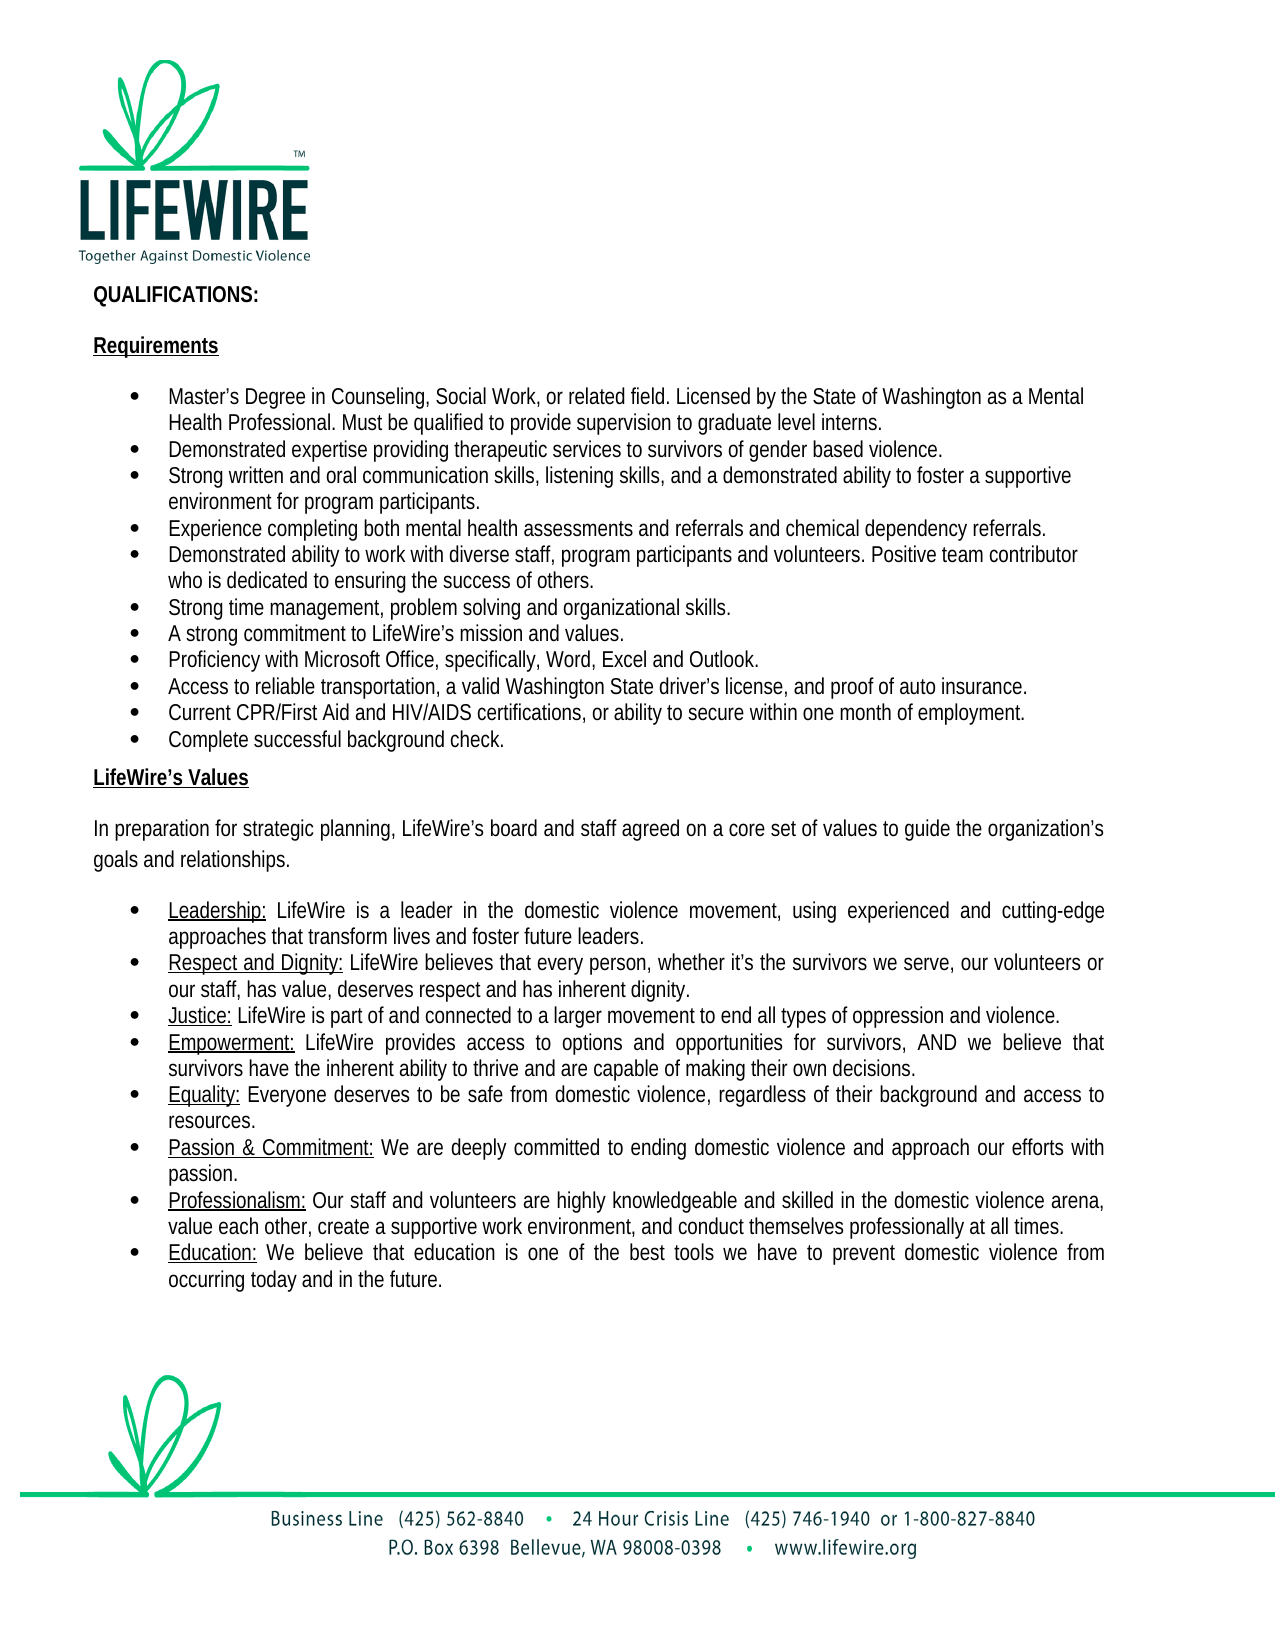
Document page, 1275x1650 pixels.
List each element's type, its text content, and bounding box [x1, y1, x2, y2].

list QUALIFICATIONS: [93, 281, 1106, 307]
list Demonstrated ability to work with diverse staff, program participants and volunteers. Positive team contributor who is dedicated to ensuring the success of others. [131, 541, 1106, 594]
list Empowerment: LifeWire provides access to options and opportunities for survivors, AND we believe that survivors have the inherent ability to thrive and are capable of making their own decisions. [131, 1028, 1106, 1081]
list Demonstrated expertise providing therapeutic services to survivors of gender based violence. [131, 436, 1106, 462]
list Professionalism: Our staff and volunteers are highly knowledgeable and skilled in the domestic violence arena, value each other, create a supportive work environment, and conduct themselves professionally at all times. [131, 1187, 1106, 1239]
list Education: We believe that education is one of the best tools we have to prevent domestic violence from occurring today and in the future. [131, 1239, 1106, 1292]
list Passion & Commitment: We are deeply committed to ending domestic violence and approach our efforts with passion. [131, 1134, 1106, 1187]
list Experience completing both mental health assessments and referrals and chemical dependency referrals. [131, 515, 1106, 541]
list Leadership: LifeWire is a leader in the domestic violence movement, using experienced and cutting-edge approaches that transform lives and foster future leaders. [131, 897, 1106, 949]
list Access to reliable transportation, a valid Washington State driver’s license, and proof of auto insurance. [131, 673, 1106, 699]
list Justice: LifeWire is part of and connected to a larger movement to end all types of oppression and violence. [131, 1002, 1106, 1028]
list Master’s Degree in Counseling, Social Work, or related field. Licensed by the State of Washington as a Mental Health Professional. Must be qualified to provide supervision to graduate level interns. [131, 383, 1106, 436]
picture [18, 1362, 1275, 1560]
list Respect and Dignity: LifeWire believes that every person, whether it’s the survivors we serve, our volunteers or our staff, has value, deserves respect and has inherent dignity. [131, 949, 1106, 1002]
list Equality: Everyone deserves to be safe from domestic violence, regardless of their background and access to resources. [131, 1081, 1106, 1134]
list Strong time management, problem solving and organizational skills. [131, 594, 1106, 620]
list Strong written and oral communication skills, listening skills, and a demonstrated ability to foster a supportive environment for program participants. [131, 462, 1106, 515]
list Complete successful background check. [131, 726, 1106, 752]
text In preparation for strategic planning, LifeWire’s board and staff agreed on a core set of values to guide the organization’s goals and relationships. [93, 815, 1106, 872]
list A strong commitment to LifeWire’s mission and values. [131, 620, 1106, 646]
list Proficiency with Microsoft Office, specifically, Word, Excel and Outlook. [131, 646, 1106, 673]
picture [18, 60, 1275, 281]
text LifeWire’s Values [93, 764, 1106, 791]
list Requirements [93, 332, 1106, 358]
list Current CPR/First Aid and HIV/AIDS certifications, or ability to secure within one month of employment. [131, 699, 1106, 726]
